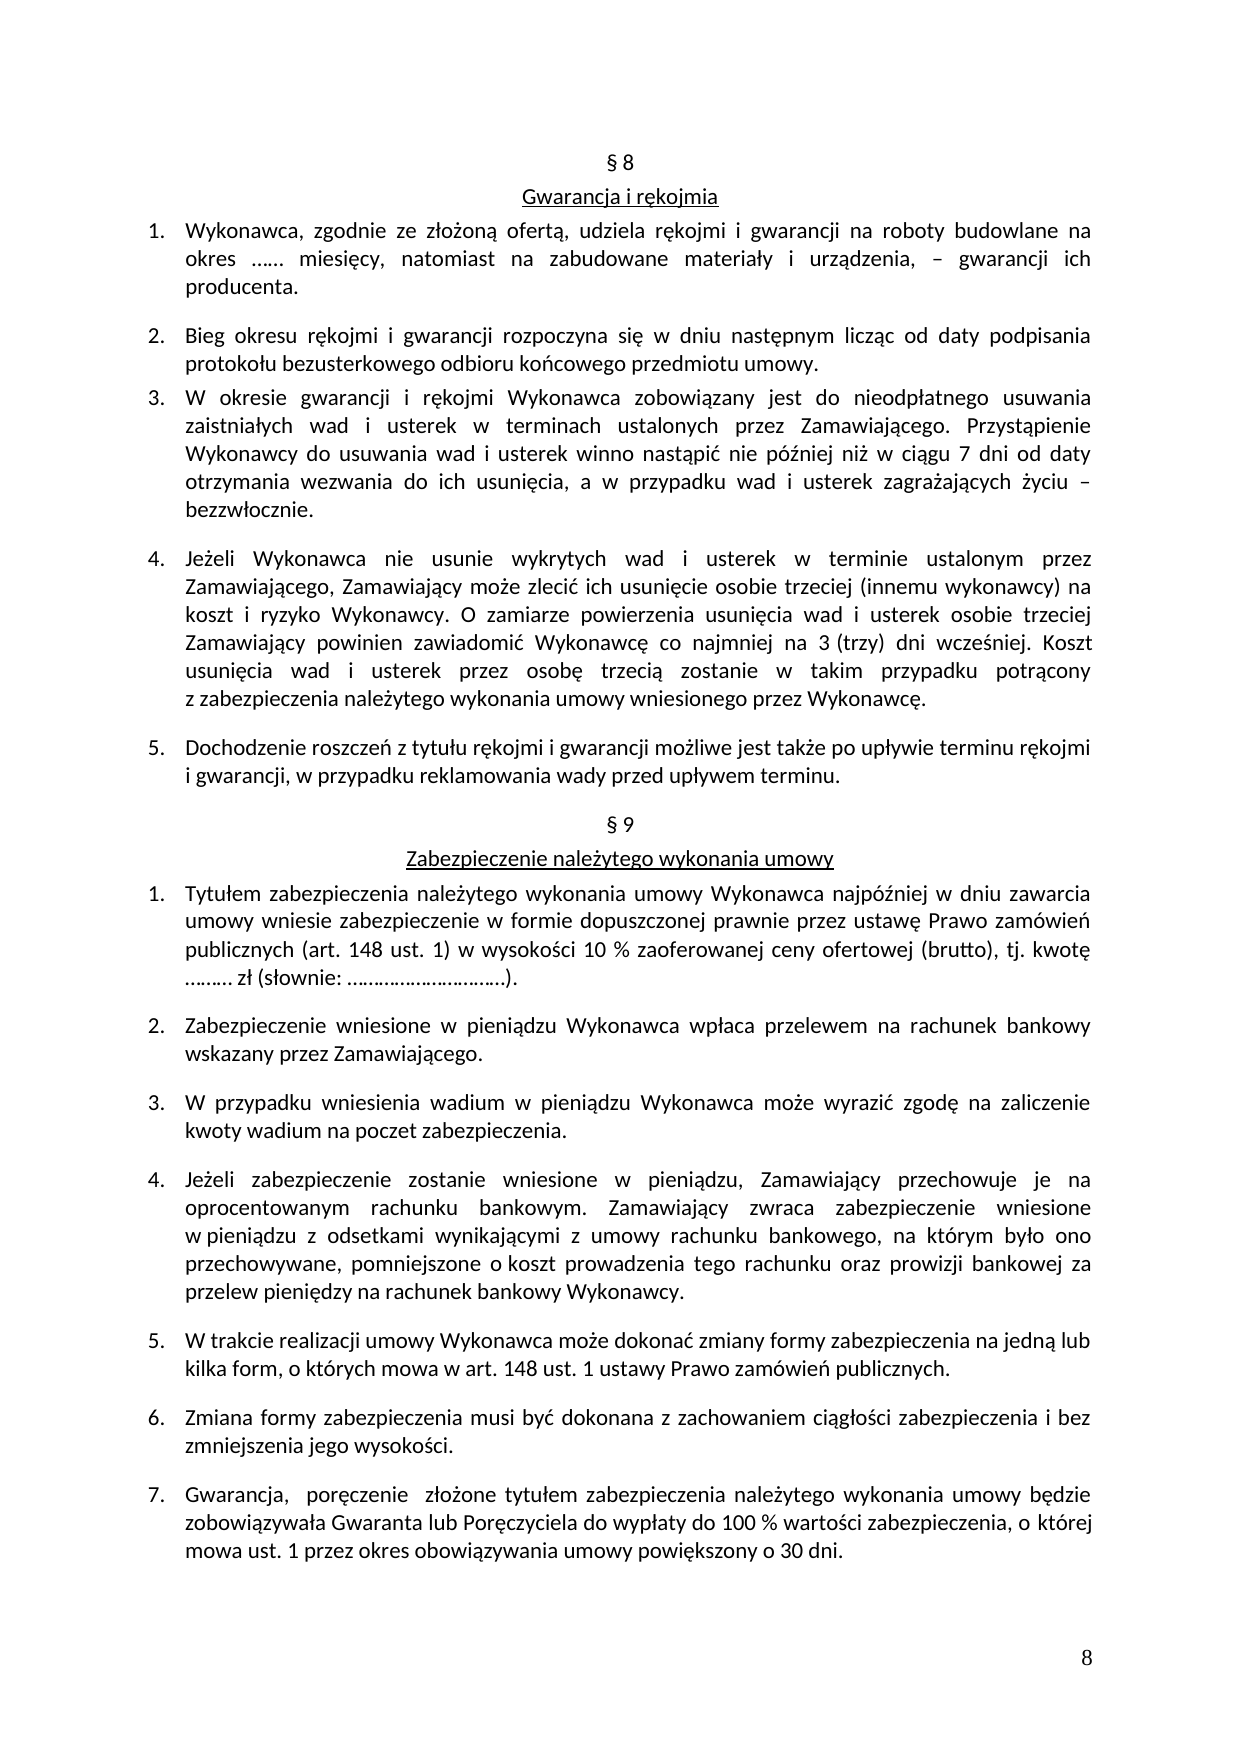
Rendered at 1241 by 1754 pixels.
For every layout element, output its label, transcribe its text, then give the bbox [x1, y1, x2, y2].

text Zabezpieczenie należytego wykonania umowy [148, 844, 1093, 872]
list Jeżeli zabezpieczenie zostanie wniesione w pieniądzu, Zamawiający przechowuje je na oprocentowanym rachunku bankowym. Zamawiający zwraca zabezpieczenie wniesione w pieniądzu z odsetkami wynikającymi z umowy rachunku bankowego, na którym było ono przechowywane, pomniejszone o koszt prowadzenia tego rachunku oraz prowizji bankowej za przelew pieniędzy na rachunek bankowy Wykonawcy. [148, 1165, 1093, 1305]
list Dochodzenie roszczeń z tytułu rękojmi i gwarancji możliwe jest także po upływie terminu rękojmi i gwarancji, w przypadku reklamowania wady przed upływem terminu. [148, 733, 1093, 789]
text § 8 [148, 148, 1093, 176]
list Jeżeli Wykonawca nie usunie wykrytych wad i usterek w terminie ustalonym przez Zamawiającego, Zamawiający może zlecić ich usunięcie osobie trzeciej (innemu wykonawcy) na koszt i ryzyko Wykonawcy. O zamiarze powierzenia usunięcia wad i usterek osobie trzeciej Zamawiający powinien zawiadomić Wykonawcę co najmniej na 3 (trzy) dni wcześniej. Koszt usunięcia wad i usterek przez osobę trzecią zostanie w takim przypadku potrącony z zabezpieczenia należytego wykonania umowy wniesionego przez Wykonawcę. [148, 544, 1093, 712]
list W okresie gwarancji i rękojmi Wykonawca zobowiązany jest do nieodpłatnego usuwania zaistniałych wad i usterek w terminach ustalonych przez Zamawiającego. Przystąpienie Wykonawcy do usuwania wad i usterek winno nastąpić nie później niż w ciągu 7 dni od daty otrzymania wezwania do ich usunięcia, a w przypadku wad i usterek zagrażających życiu – bezzwłocznie. [148, 383, 1093, 523]
list W trakcie realizacji umowy Wykonawca może dokonać zmiany formy zabezpieczenia na jedną lub kilka form, o których mowa w art. 148 ust. 1 ustawy Prawo zamówień publicznych. [148, 1326, 1093, 1382]
list Tytułem zabezpieczenia należytego wykonania umowy Wykonawca najpóźniej w dniu zawarcia umowy wniesie zabezpieczenie w formie dopuszczonej prawnie przez ustawę Prawo zamówień publicznych (art. 148 ust. 1) w wysokości 10 % zaoferowanej ceny ofertowej (brutto), tj. kwotę ……… zł (słownie: …………………………). [148, 879, 1093, 991]
list Gwarancja, poręczenie złożone tytułem zabezpieczenia należytego wykonania umowy będzie zobowiązywała Gwaranta lub Poręczyciela do wypłaty do 100 % wartości zabezpieczenia, o której mowa ust. 1 przez okres obowiązywania umowy powiększony o 30 dni. [148, 1480, 1093, 1564]
list Wykonawca, zgodnie ze złożoną ofertą, udziela rękojmi i gwarancji na roboty budowlane na okres …… miesięcy, natomiast na zabudowane materiały i urządzenia, – gwarancji ich producenta. [148, 216, 1093, 300]
text Gwarancja i rękojmia [148, 182, 1093, 210]
list Zabezpieczenie wniesione w pieniądzu Wykonawca wpłaca przelewem na rachunek bankowy wskazany przez Zamawiającego. [148, 1012, 1093, 1068]
text § 9 [148, 810, 1093, 838]
list W przypadku wniesienia wadium w pieniądzu Wykonawca może wyrazić zgodę na zaliczenie kwoty wadium na poczet zabezpieczenia. [148, 1088, 1093, 1144]
list Bieg okresu rękojmi i gwarancji rozpoczyna się w dniu następnym licząc od daty podpisania protokołu bezusterkowego odbioru końcowego przedmiotu umowy. [148, 321, 1093, 377]
list Zmiana formy zabezpieczenia musi być dokonana z zachowaniem ciągłości zabezpieczenia i bez zmniejszenia jego wysokości. [148, 1403, 1093, 1459]
